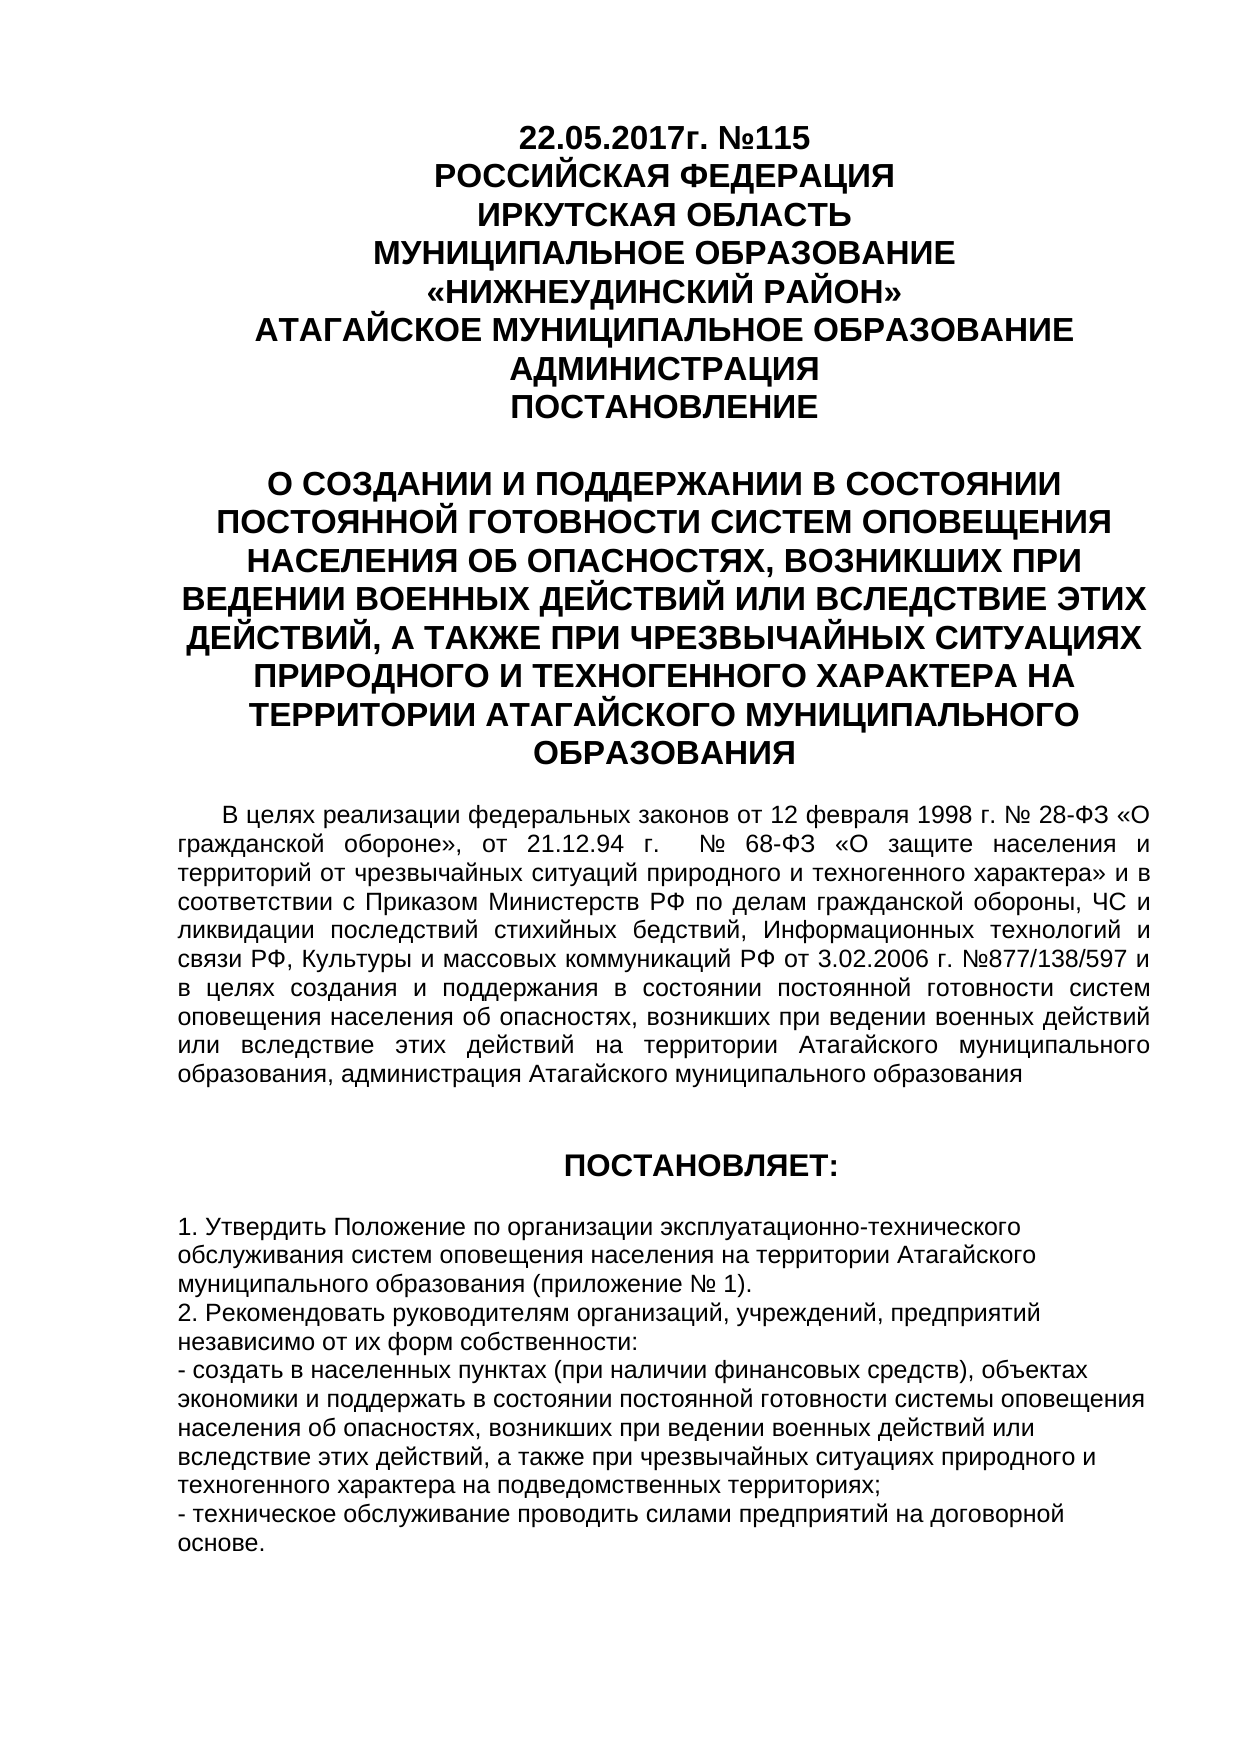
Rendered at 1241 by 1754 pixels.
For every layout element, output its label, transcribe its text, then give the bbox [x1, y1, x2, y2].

text ИРКУТСКАЯ ОБЛАСТЬ [177, 195, 1152, 233]
text вследствие этих действий, а также при чрезвычайных ситуациях природного и техногенного характера на подведомственных территориях; [177, 1442, 1152, 1499]
text ПОСТАНОВЛЕНИЕ [177, 387, 1152, 426]
text МУНИЦИПАЛЬНОЕ ОБРАЗОВАНИЕ [177, 233, 1152, 272]
text 22.05.2017г. №115 [177, 118, 1152, 157]
text ВЕДЕНИИ ВОЕННЫХ ДЕЙСТВИЙ ИЛИ ВСЛЕДСТВИЕ ЭТИХ ДЕЙСТВИЙ, А ТАКЖЕ ПРИ ЧРЕЗВЫЧАЙНЫХ СИТУАЦИЯХ ПРИРОДНОГО И ТЕХНОГЕННОГО ХАРАКТЕРА НА ТЕРРИТОРИИ АТАГАЙСКОГО МУНИЦИПАЛЬНОГО ОБРАЗОВАНИЯ [177, 579, 1152, 772]
text - техническое обслуживание проводить силами предприятий на договорной основе. [177, 1499, 1152, 1557]
text ПОСТАНОВЛЯЕТ: [177, 1147, 1152, 1183]
text АТАГАЙСКОЕ МУНИЦИПАЛЬНОЕ ОБРАЗОВАНИЕ [177, 310, 1152, 349]
text АДМИНИСТРАЦИЯ [177, 349, 1152, 387]
text В целях реализации федеральных законов от 12 февраля . № 28-ФЗ «О гражданской обороне», от 21.12.94 г. № 68-ФЗ «О защите населения и территорий от чрезвычайных ситуаций природного и техногенного характера» и в соответствии с Приказом Министерств РФ по делам гражданской обороны, ЧС и ликвидации последствий стихийных бедствий, Информационных технологий и связи РФ, Культуры и массовых коммуникаций РФ от 3.02.2006 г. №877/138/597 и в целях создания и поддержания в состоянии постоянной готовности систем оповещения населения об опасностях, возникших при ведении военных действий или вследствие этих действий на территории Атагайского муниципального образования, администрация Атагайского муниципального образования [177, 800, 1152, 1088]
text - создать в населенных пунктах (при наличии финансовых средств), объектах экономики и поддержать в состоянии постоянной готовности системы оповещения населения об опасностях, возникших при ведении военных действий или [177, 1356, 1152, 1442]
text «НИЖНЕУДИНСКИЙ РАЙОН» [177, 272, 1152, 310]
text 2. Рекомендовать руководителям организаций, учреждений, предприятий независимо от их форм собственности: [177, 1298, 1152, 1356]
text О СОЗДАНИИ И ПОДДЕРЖАНИИ В СОСТОЯНИИ ПОСТОЯННОЙ ГОТОВНОСТИ СИСТЕМ ОПОВЕЩЕНИЯ НАСЕЛЕНИЯ ОБ ОПАСНОСТЯХ, ВОЗНИКШИХ ПРИ [177, 464, 1152, 579]
text РОССИЙСКАЯ ФЕДЕРАЦИЯ [177, 157, 1152, 195]
text 1. Утвердить Положение по организации эксплуатационно-технического обслуживания систем оповещения населения на территории Атагайского муниципального образования (приложение № 1). [177, 1212, 1152, 1298]
